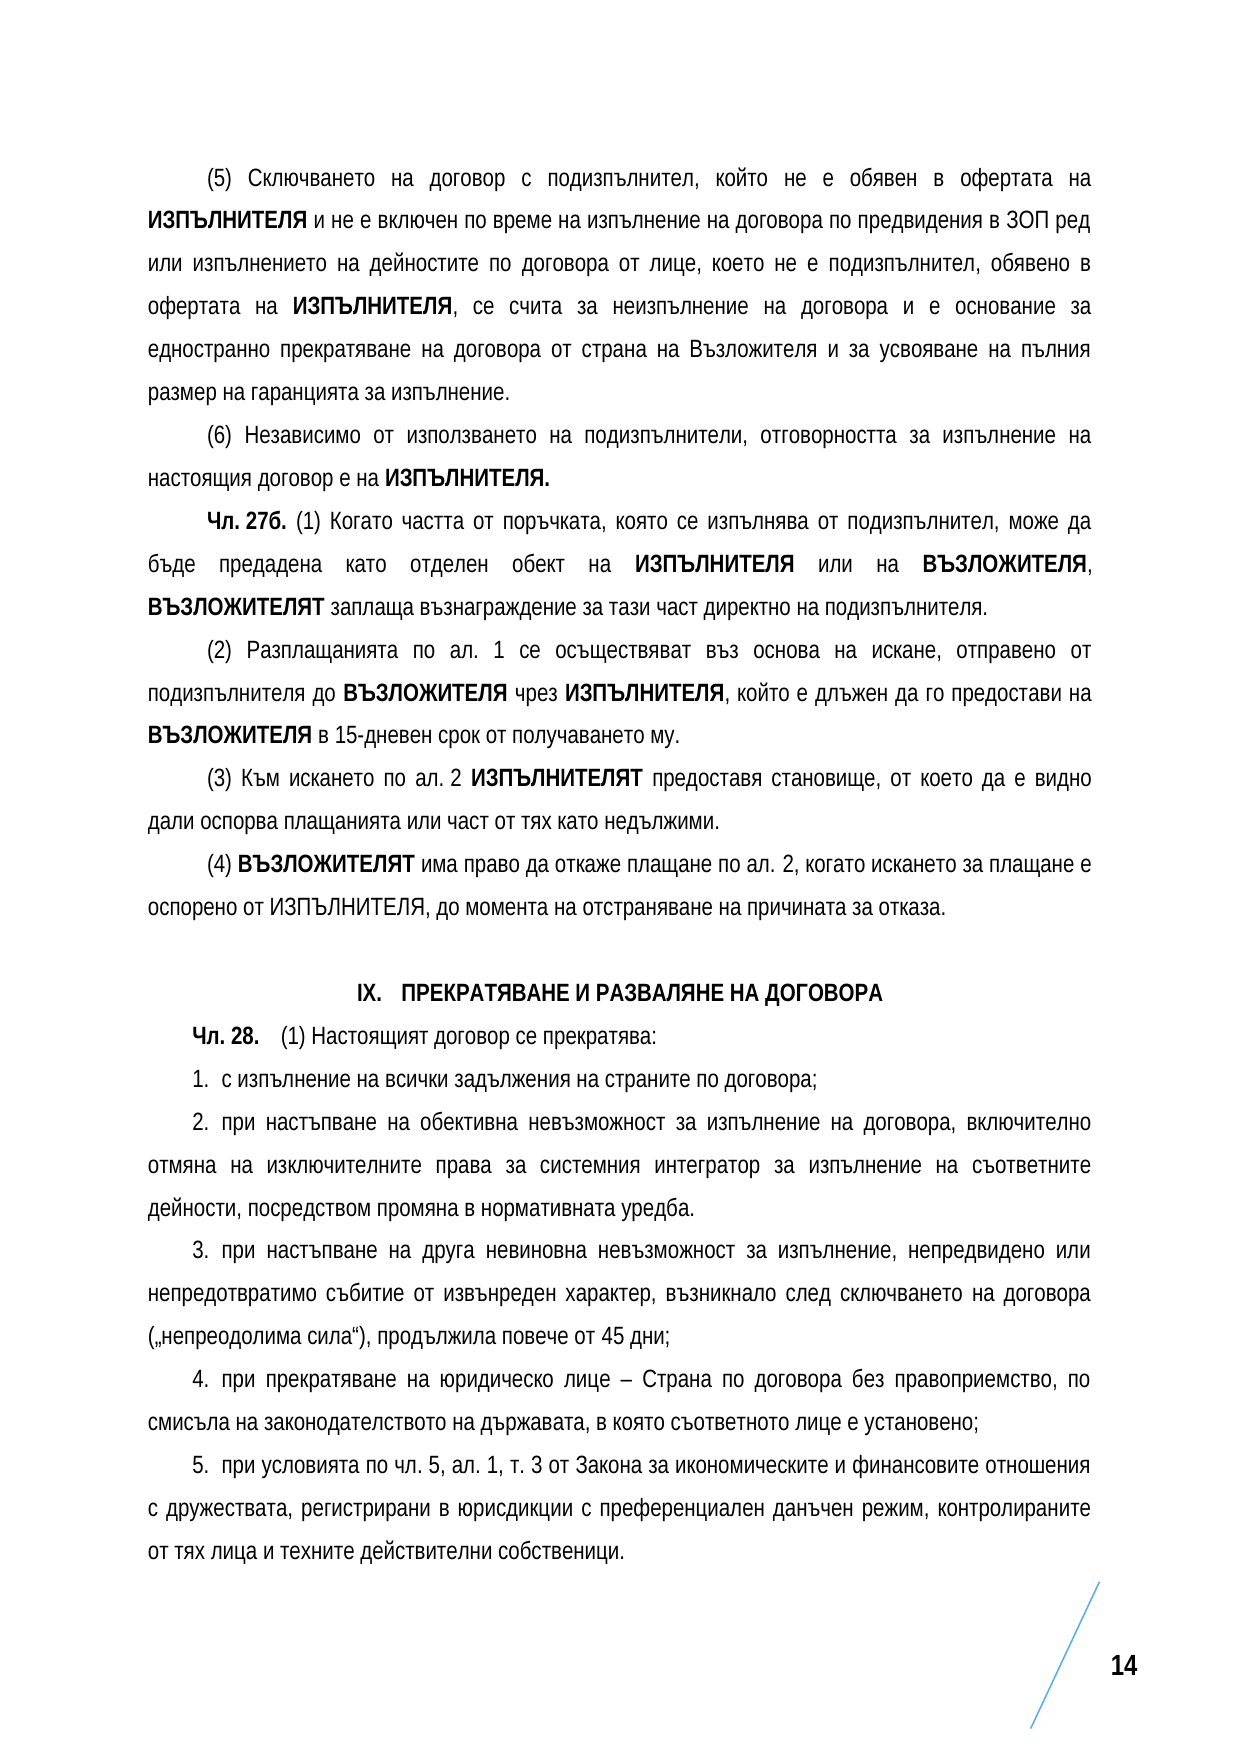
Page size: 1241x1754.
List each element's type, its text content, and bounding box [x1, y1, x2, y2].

list с изпълнение на всички задължения на страните по договора; [148, 1064, 1092, 1092]
text (4) ВЪЗЛОЖИТЕЛЯТ има право да откаже плащане по ал. 2, когато искането за плащане е оспорено от ИЗПЪЛНИТЕЛЯ, до момента на отстраняване на причината за отказа. [148, 849, 1092, 921]
list при настъпване на друга невиновна невъзможност за изпълнение, непредвидено или непредотвратимо събитие от извънреден характер, възникнало след сключването на договора („непреодолима сила“), продължила повече от 45 дни; [148, 1235, 1092, 1350]
text (3) Към искането по ал. 2 ИЗПЪЛНИТЕЛЯТ предоставя становище, от което да е видно дали оспорва плащанията или част от тях като недължими. [148, 763, 1092, 835]
list (1) Настоящият договор се прекратява: [148, 1021, 1092, 1049]
list при настъпване на обективна невъзможност за изпълнение на договора, включително отмяна на изключителните права за системния интегратор за изпълнение на съответните дейности, посредством промяна в нормативната уредба. [148, 1107, 1092, 1221]
list ПРЕКРАТЯВАНЕ И РАЗВАЛЯНЕ НА ДОГОВОРА [148, 978, 1092, 1007]
text (2) Разплащанията по ал. 1 се осъществяват въз основа на искане, отправено от подизпълнителя до ВЪЗЛОЖИТЕЛЯ чрез ИЗПЪЛНИТЕЛЯ, който е длъжен да го предостави на ВЪЗЛОЖИТЕЛЯ в 15-дневен срок от получаването му. [148, 634, 1092, 749]
list при условията по чл. 5, ал. 1, т. 3 от Закона за икономическите и финансовите отношения с дружествата, регистрирани в юрисдикции с преференциален данъчен режим, контролираните от тях лица и техните действителни собственици. [148, 1450, 1092, 1564]
text (6) Независимо от използването на подизпълнители, отговорността за изпълнение на настоящия договор е на ИЗПЪЛНИТЕЛЯ. [148, 420, 1092, 492]
text Чл. 27б. (1) Когато частта от поръчката, която се изпълнява от подизпълнител, може да бъде предадена като отделен обект на ИЗПЪЛНИТЕЛЯ или на ВЪЗЛОЖИТЕЛЯ, ВЪЗЛОЖИТЕЛЯТ заплаща възнаграждение за тази част директно на подизпълнителя. [148, 506, 1092, 620]
text (5) Сключването на договор с подизпълнител, който не е обявен в офертата на ИЗПЪЛНИТЕЛЯ и не е включен по време на изпълнение на договора по предвидения в ЗОП ред или изпълнението на дейностите по договора от лице, което не е подизпълнител, обявено в офертата на ИЗПЪЛНИТЕЛЯ, се счита за неизпълнение на договора и е основание за едностранно прекратяване на договора от страна на Възложителя и за усвояване на пълния размер на гаранцията за изпълнение. [148, 162, 1092, 406]
list при прекратяване на юридическо лице – Страна по договора без правоприемство, по смисъла на законодателството на държавата, в която съответното лице е установено; [148, 1364, 1092, 1436]
